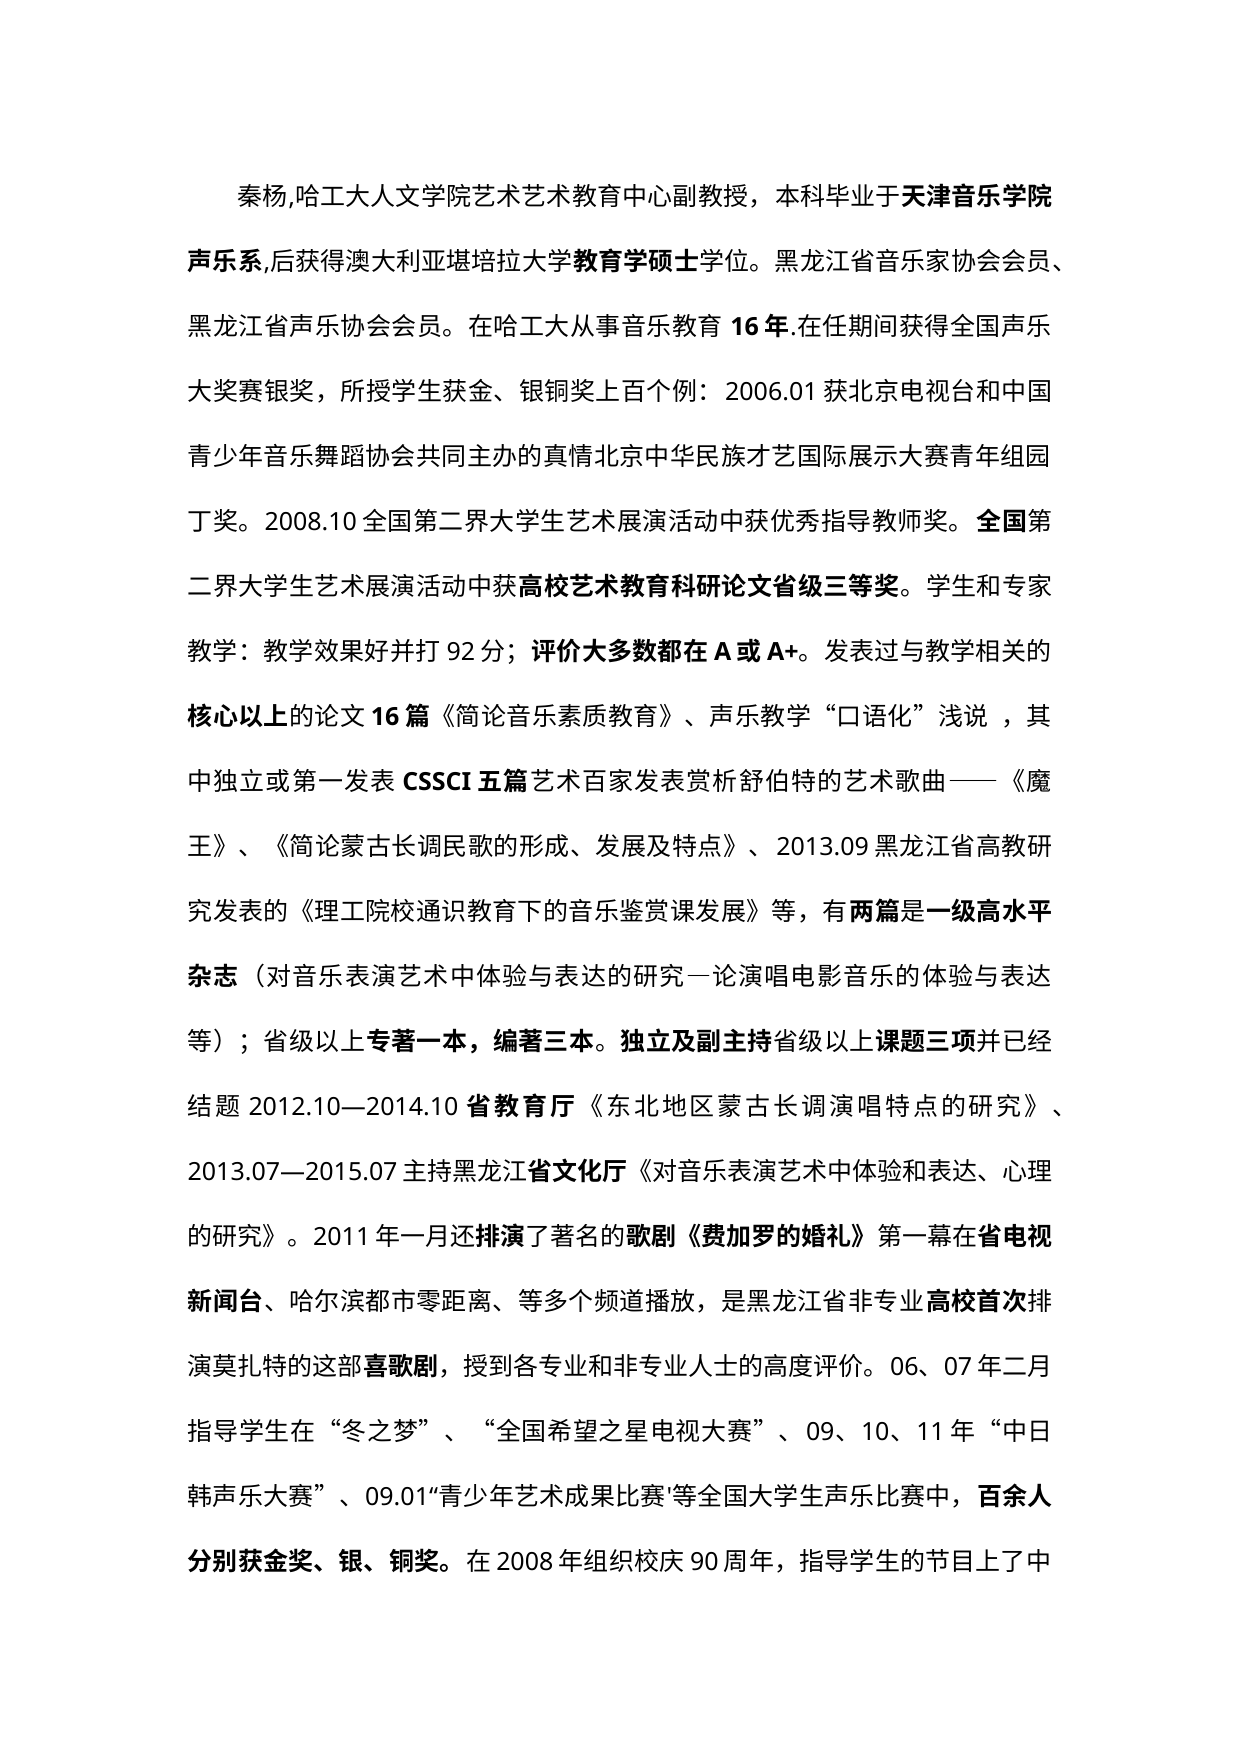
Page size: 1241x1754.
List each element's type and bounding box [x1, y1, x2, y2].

text [187, 162, 1053, 1592]
